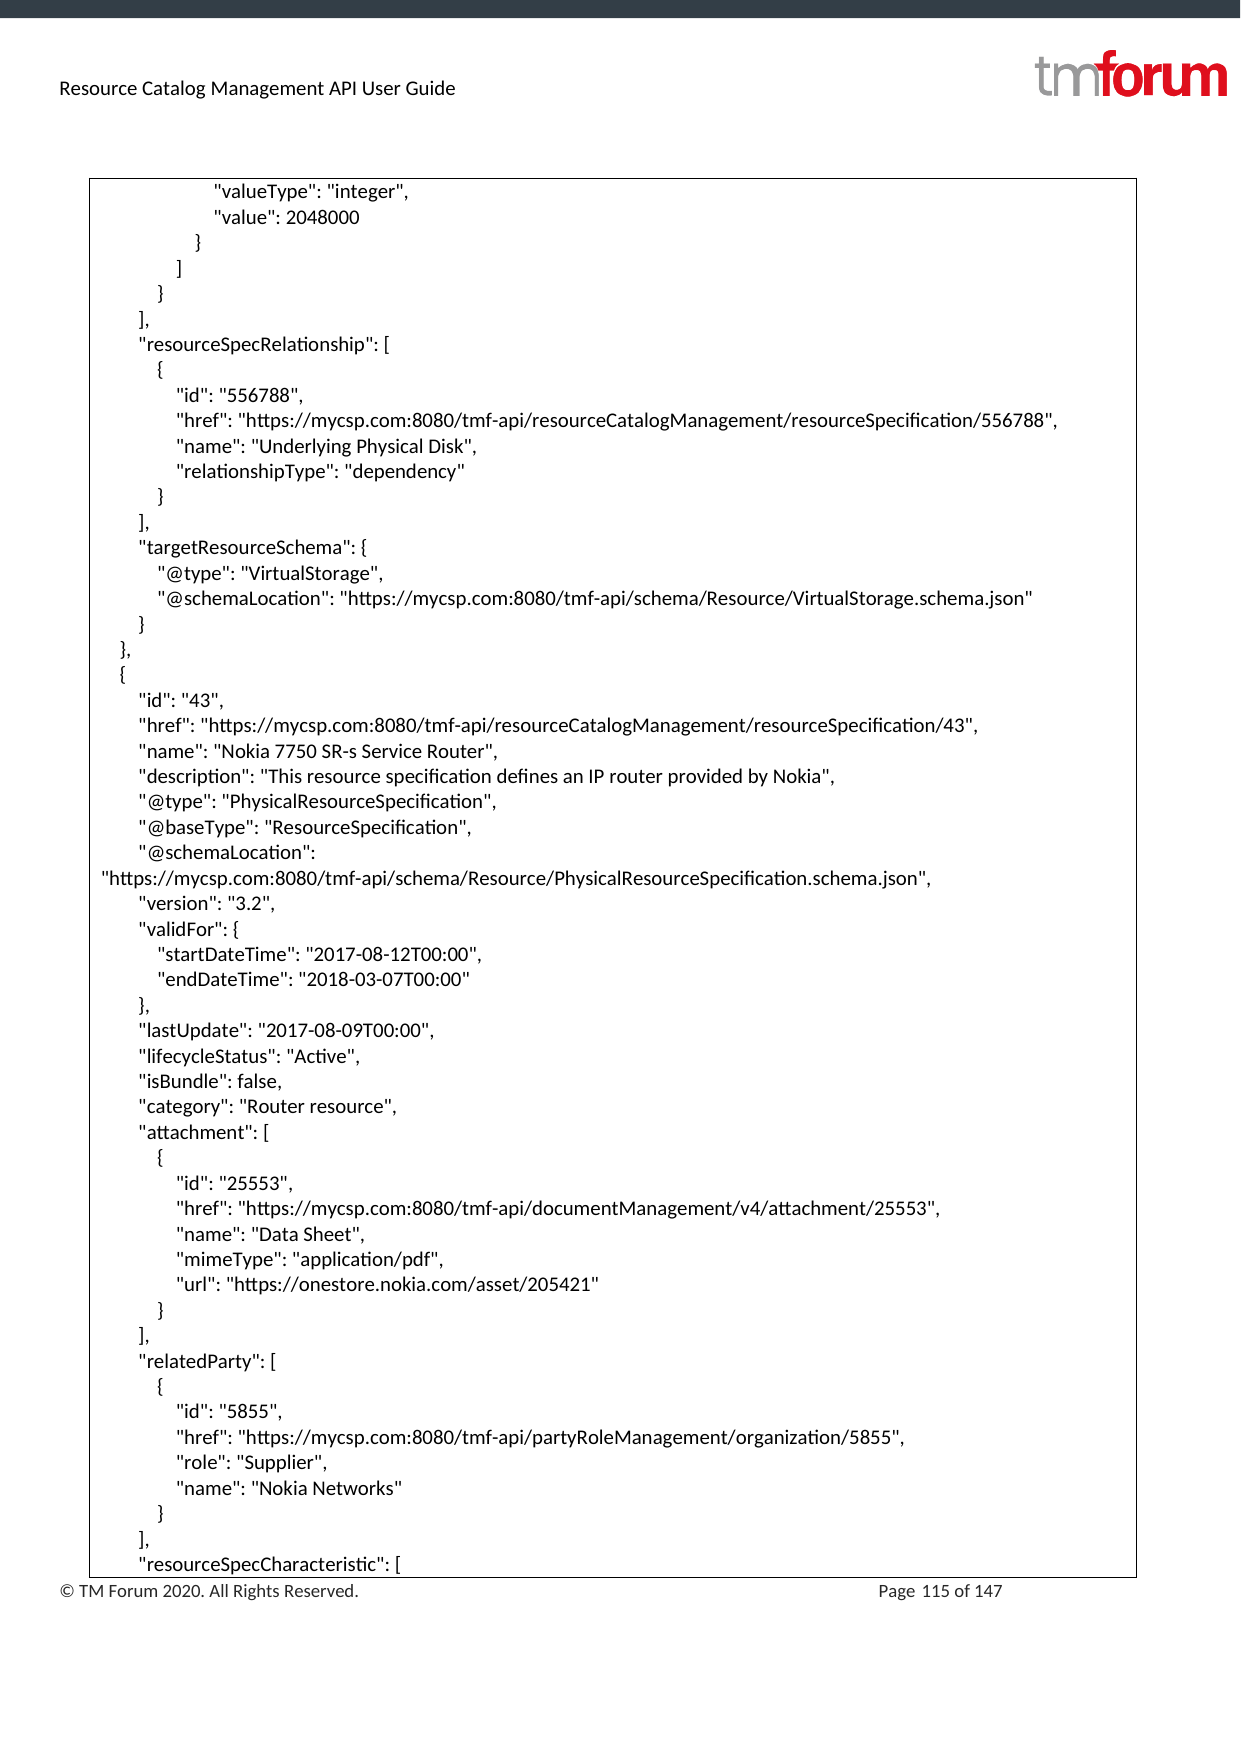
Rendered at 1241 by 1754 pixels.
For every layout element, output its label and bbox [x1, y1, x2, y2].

table_cell [90, 179, 1136, 1577]
picture [0, 0, 1241, 110]
